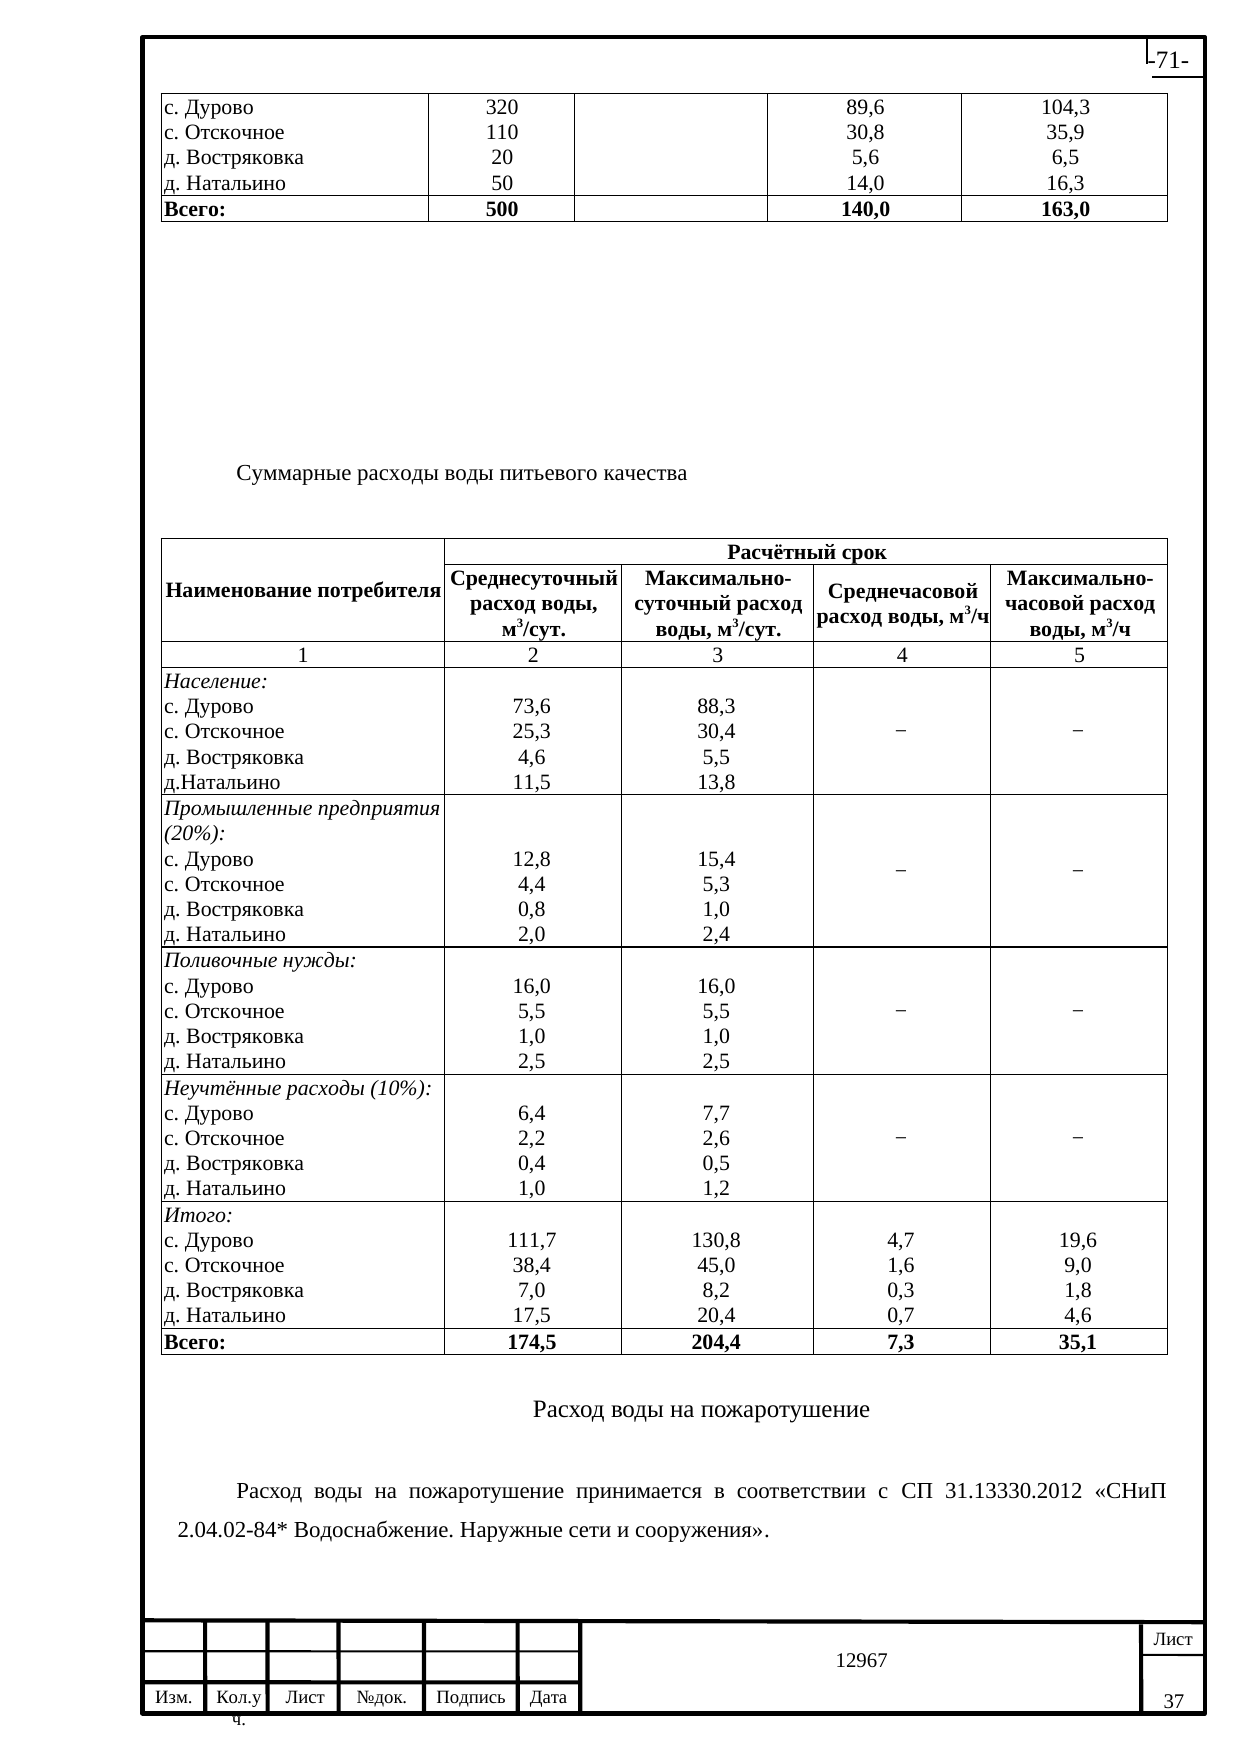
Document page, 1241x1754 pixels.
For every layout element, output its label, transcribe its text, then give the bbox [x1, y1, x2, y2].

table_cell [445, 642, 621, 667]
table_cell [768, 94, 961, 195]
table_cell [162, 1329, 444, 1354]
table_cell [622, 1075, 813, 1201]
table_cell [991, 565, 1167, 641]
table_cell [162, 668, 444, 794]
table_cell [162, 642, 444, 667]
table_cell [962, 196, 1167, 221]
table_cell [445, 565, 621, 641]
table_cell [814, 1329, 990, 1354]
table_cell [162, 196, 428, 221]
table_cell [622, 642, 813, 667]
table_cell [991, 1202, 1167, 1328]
text Суммарные расходы воды питьевого качества [177, 459, 1167, 485]
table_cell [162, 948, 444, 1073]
text Расход воды на пожаротушение [177, 1394, 1167, 1423]
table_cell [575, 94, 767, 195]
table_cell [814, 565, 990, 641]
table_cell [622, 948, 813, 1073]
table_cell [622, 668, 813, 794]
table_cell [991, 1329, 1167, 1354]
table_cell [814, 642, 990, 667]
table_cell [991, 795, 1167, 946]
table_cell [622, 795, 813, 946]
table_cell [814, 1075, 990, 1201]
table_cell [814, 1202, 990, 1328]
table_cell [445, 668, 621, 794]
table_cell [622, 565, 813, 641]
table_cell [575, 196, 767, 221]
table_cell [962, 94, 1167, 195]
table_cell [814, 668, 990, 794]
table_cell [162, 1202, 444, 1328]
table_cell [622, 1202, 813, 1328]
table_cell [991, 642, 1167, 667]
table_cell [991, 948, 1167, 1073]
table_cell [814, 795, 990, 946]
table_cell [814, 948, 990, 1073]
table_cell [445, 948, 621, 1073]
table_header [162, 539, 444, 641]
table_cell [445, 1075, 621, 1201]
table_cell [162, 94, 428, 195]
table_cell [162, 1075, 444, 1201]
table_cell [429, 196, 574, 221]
text Расход воды на пожаротушение принимается в соответствии с СП 31.13330.2012 «СНиП 2.04.02-84* Водоснабжение. Наружные сети и сооружения». [177, 1477, 1167, 1543]
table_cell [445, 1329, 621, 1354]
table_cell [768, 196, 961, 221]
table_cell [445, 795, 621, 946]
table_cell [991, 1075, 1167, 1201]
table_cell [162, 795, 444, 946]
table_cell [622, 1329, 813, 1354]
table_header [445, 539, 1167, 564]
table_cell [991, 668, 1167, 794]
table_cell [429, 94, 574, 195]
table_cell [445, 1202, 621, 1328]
